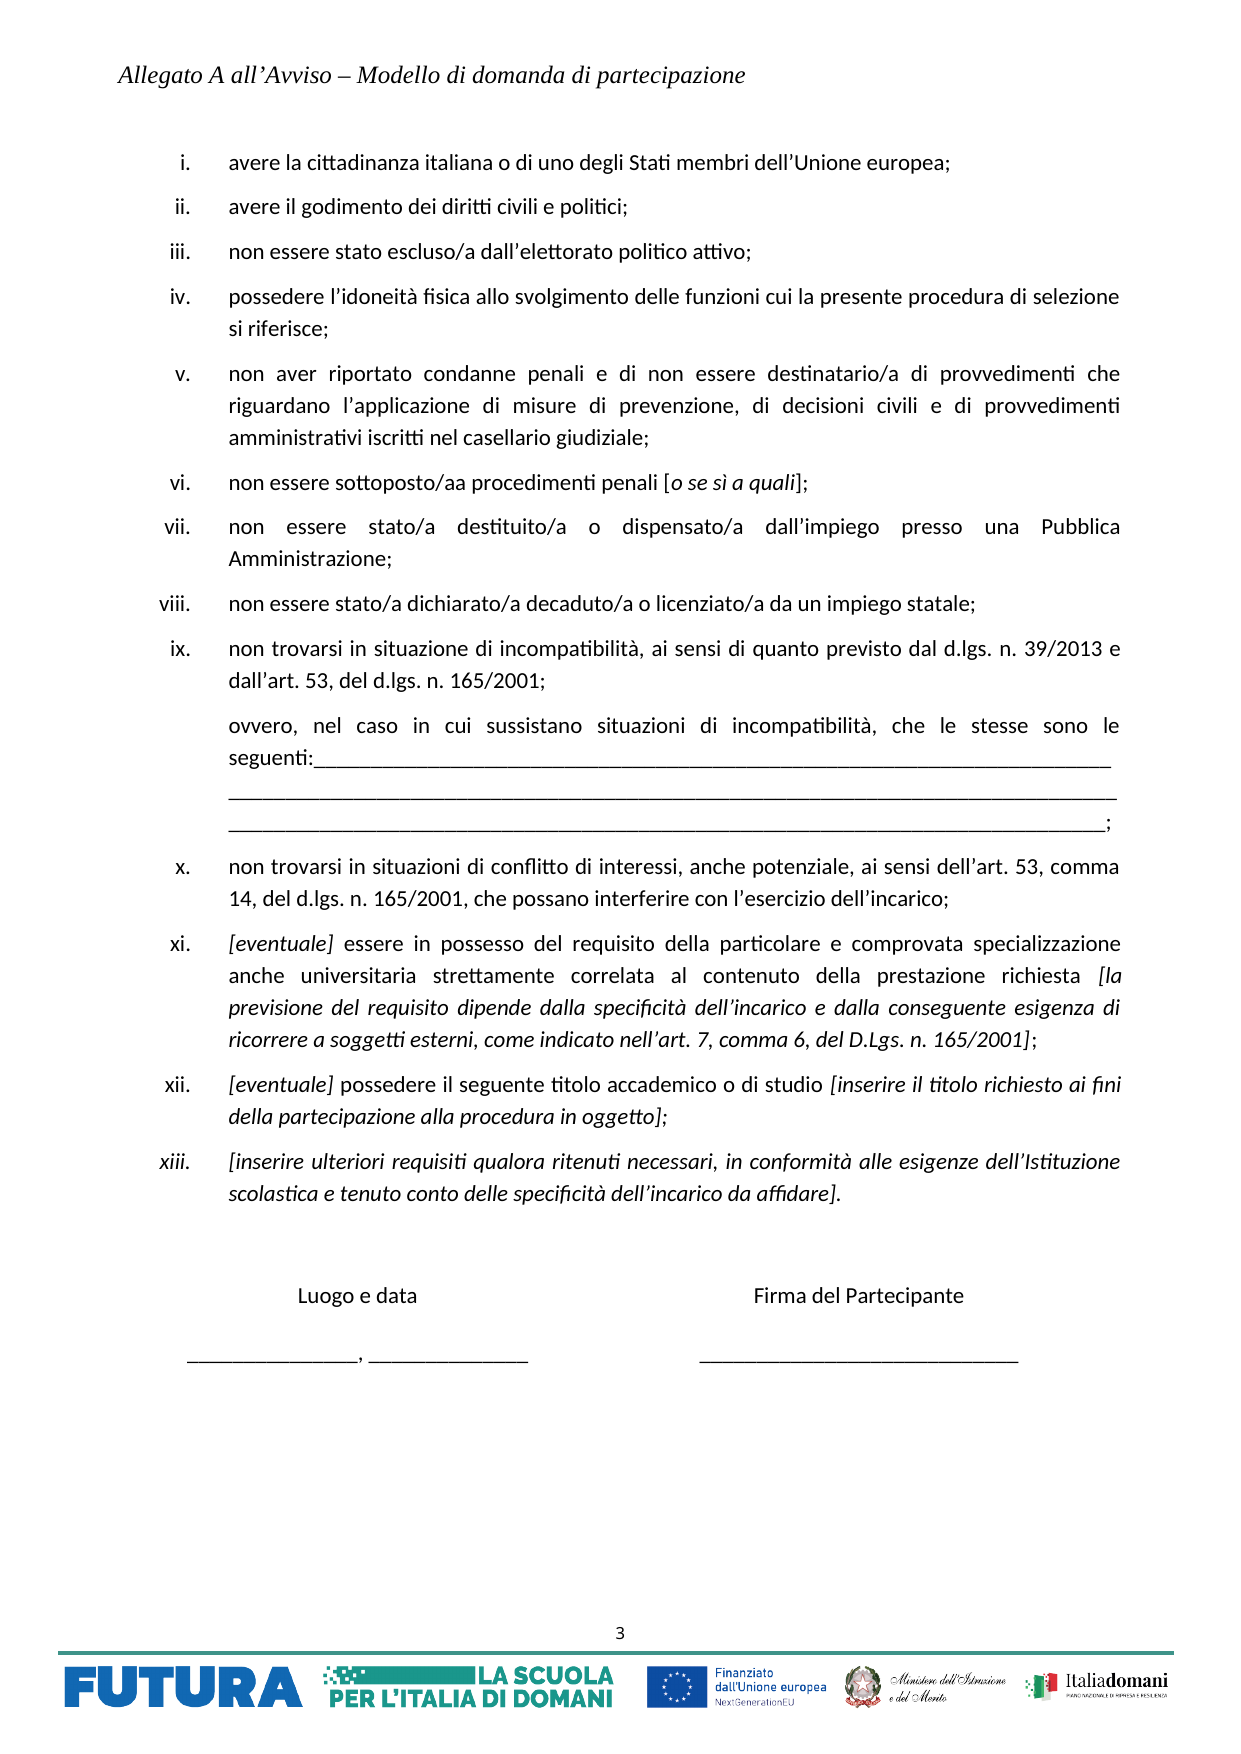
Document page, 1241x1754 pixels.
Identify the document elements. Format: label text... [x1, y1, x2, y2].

list non essere stato/a dichiarato/a decaduto/a o licenziato/a da un impiego statale; [191, 589, 1122, 617]
table_cell ____________________________ [608, 1325, 1110, 1382]
list [inserire ulteriori requisiti qualora ritenuti necessari, in conformità alle esigenze dell’Istituzione scolastica e tenuto conto delle specificità dell’incarico da affidare]. [191, 1147, 1122, 1207]
table_cell _______________, ______________ [107, 1325, 608, 1382]
picture [62, 1663, 1170, 1711]
list non trovarsi in situazioni di conflitto di interessi, anche potenziale, ai sensi dell’art. 53, comma 14, del d.lgs. n. 165/2001, che possano interferire con l’esercizio dell’incarico; [191, 852, 1122, 912]
table_header Firma del Partecipante [608, 1269, 1110, 1325]
list possedere l’idoneità fisica allo svolgimento delle funzioni cui la presente procedura di selezione si riferisce; [191, 282, 1122, 342]
list non trovarsi in situazione di incompatibilità, ai sensi di quanto previsto dal d.lgs. n. 39/2013 e dall’art. 53, del d.lgs. n. 165/2001; [191, 634, 1122, 694]
list [eventuale] essere in possesso del requisito della particolare e comprovata specializzazione anche universitaria strettamente correlata al contenuto della prestazione richiesta [la previsione del requisito dipende dalla specificità dell’incarico e dalla conseguente esigenza di ricorrere a soggetti esterni, come indicato nell’art. 7, comma 6, del D.Lgs. n. 165/2001]; [191, 929, 1122, 1053]
list non aver riportato condanne penali e di non essere destinatario/a di provvedimenti che riguardano l’applicazione di misure di prevenzione, di decisioni civili e di provvedimenti amministrativi iscritti nel casellario giudiziale; [191, 359, 1122, 451]
list ovvero, nel caso in cui sussistano situazioni di incompatibilità, che le stesse sono le seguenti:_________________________________________________________________________________________________________________________________________________________________________________________________________________________________; [228, 711, 1122, 835]
list avere la cittadinanza italiana o di uno degli Stati membri dell’Unione europea; [191, 148, 1122, 176]
list non essere sottoposto/aa procedimenti penali [o se sì a quali]; [191, 468, 1122, 496]
table_header Luogo e data [107, 1269, 608, 1325]
list [eventuale] possedere il seguente titolo accademico o di studio [inserire il titolo richiesto ai fini della partecipazione alla procedura in oggetto]; [191, 1070, 1122, 1130]
list non essere stato escluso/a dall’elettorato politico attivo; [191, 237, 1122, 265]
list non essere stato/a destituito/a o dispensato/a dall’impiego presso una Pubblica Amministrazione; [191, 512, 1122, 573]
list avere il godimento dei diritti civili e politici; [191, 192, 1122, 220]
